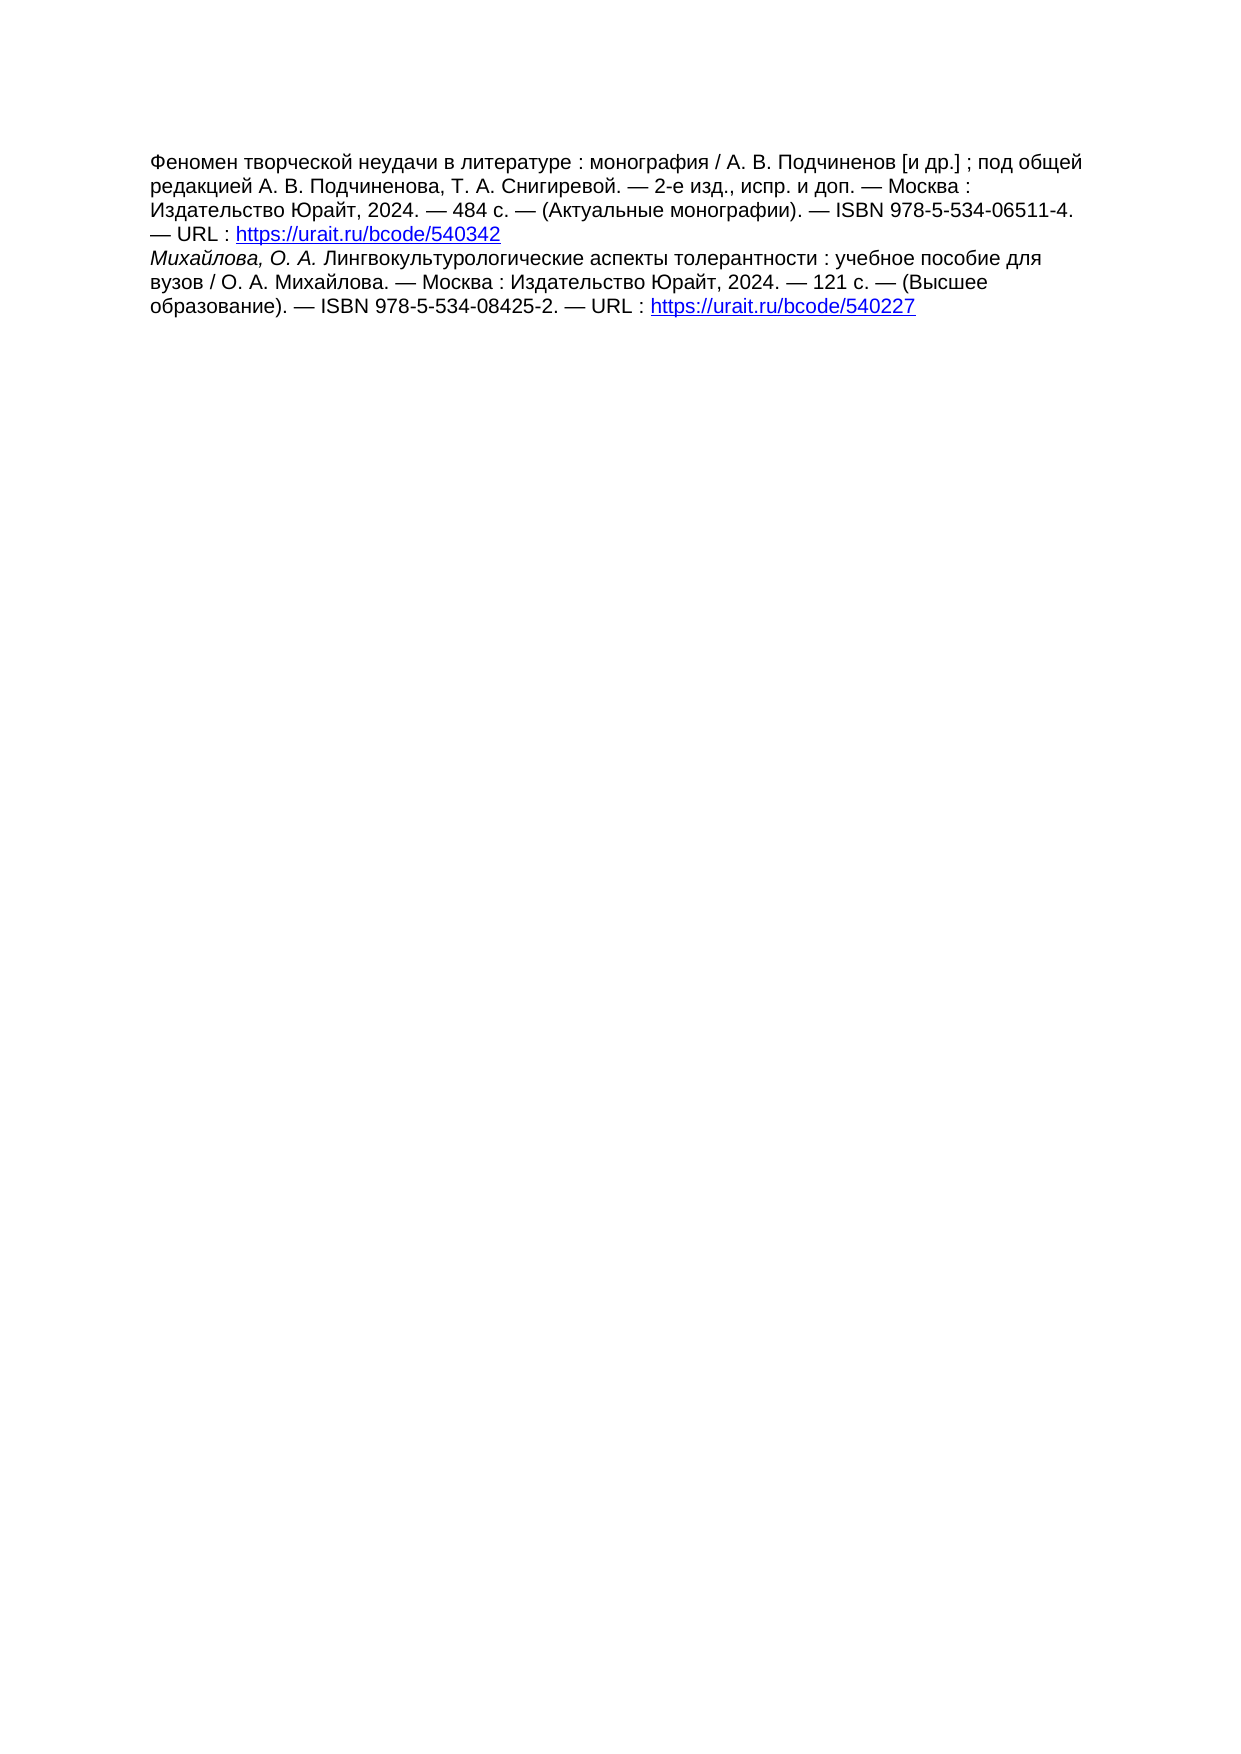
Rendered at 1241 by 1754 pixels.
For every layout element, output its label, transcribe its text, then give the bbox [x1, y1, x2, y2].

text Михайлова, О. А. Лингвокультурологические аспекты толерантности : учебное пособие для вузов / О. А. Михайлова. — Москва : Издательство Юрайт, 2024. — 121 с. — (Высшее образование). — ISBN 978-5-534-08425-2. — URL : https://urait.ru/bcode/540227 [150, 246, 1090, 318]
text Феномен творческой неудачи в литературе : монография / А. В. Подчиненов [и др.] ; под общей редакцией А. В. Подчиненова, Т. А. Снигиревой. — 2-е изд., испр. и доп. — Москва : Издательство Юрайт, 2024. — 484 с. — (Актуальные монографии). — ISBN 978-5-534-06511-4. — URL : https://urait.ru/bcode/540342 [150, 150, 1090, 246]
